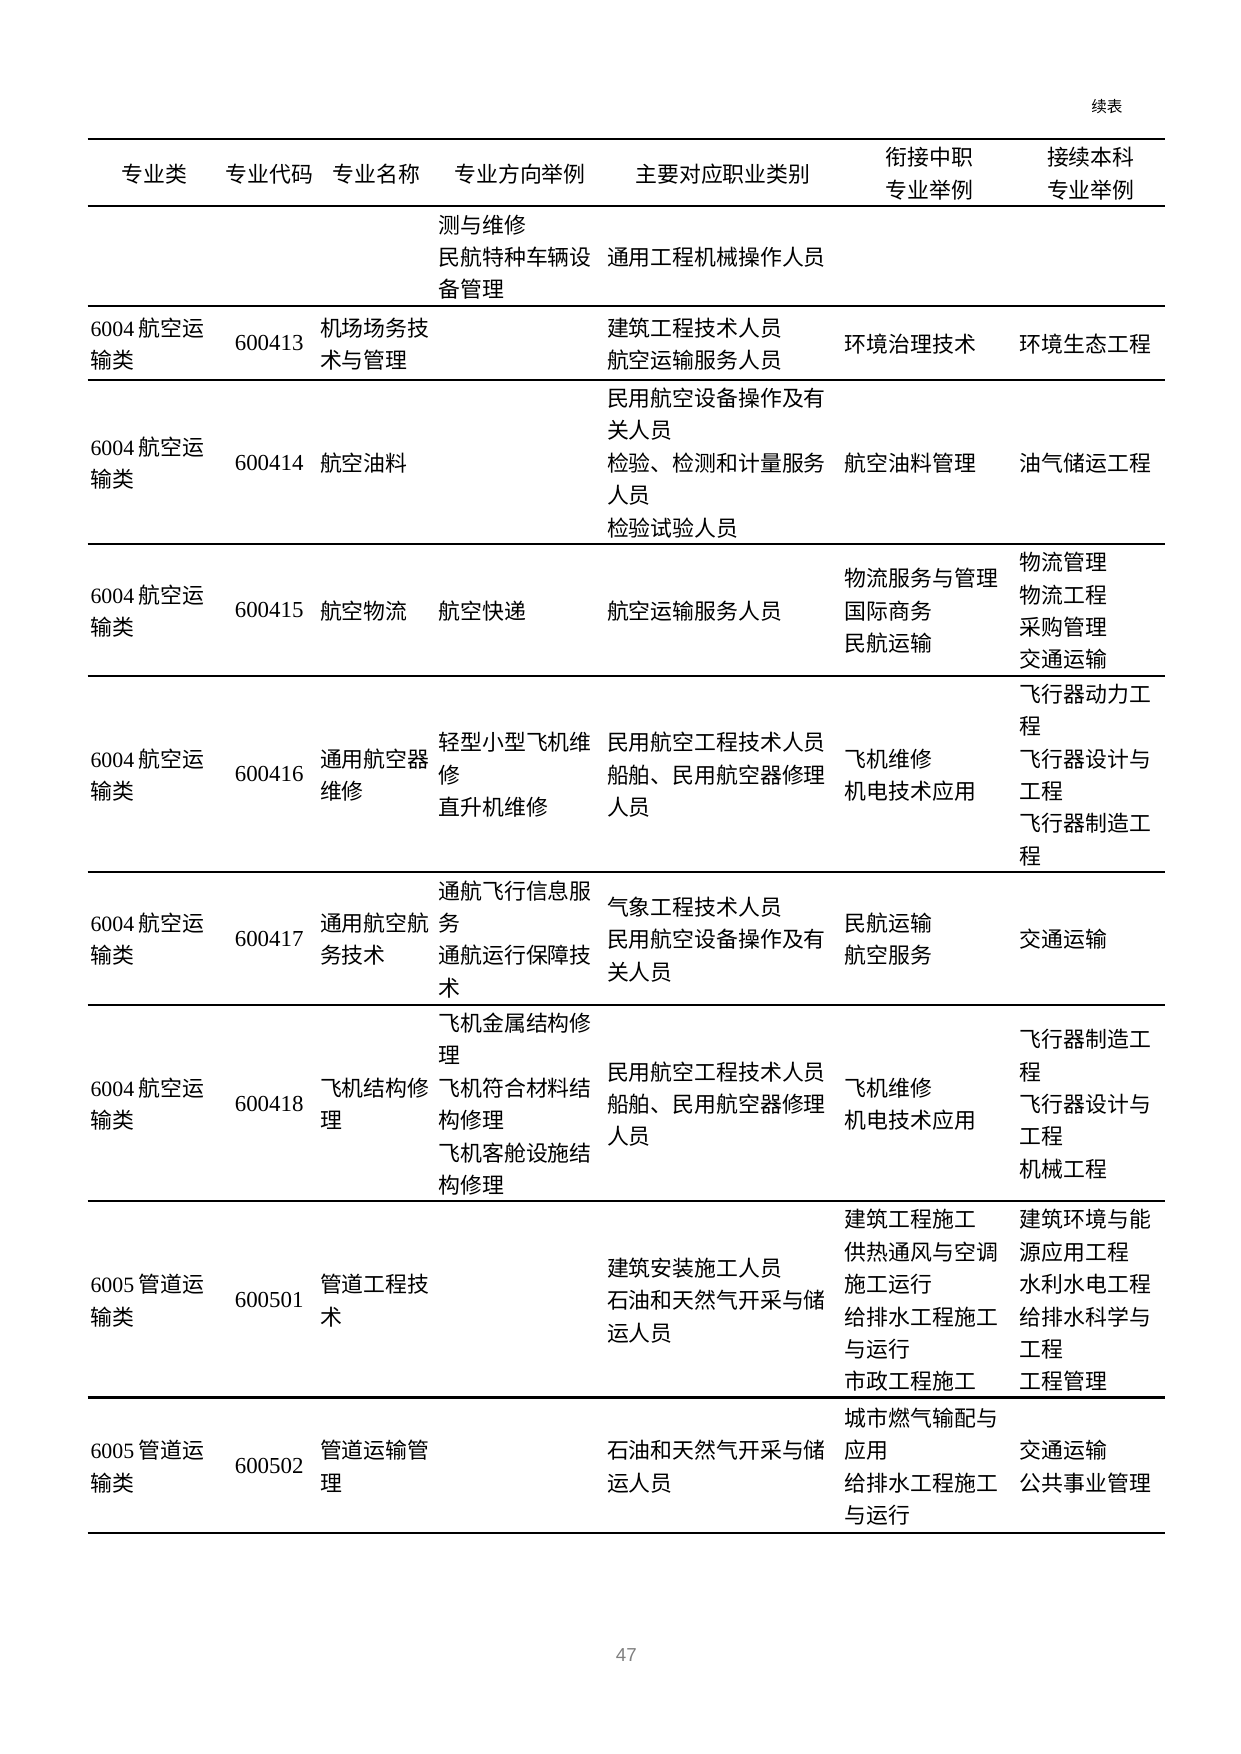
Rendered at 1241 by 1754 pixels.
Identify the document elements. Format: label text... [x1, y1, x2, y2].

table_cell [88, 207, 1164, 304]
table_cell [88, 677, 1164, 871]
table_header 接续本科 专业举例 [1017, 140, 1164, 205]
table_header 专业代码 [221, 140, 317, 205]
table_header 专业类 [88, 140, 221, 205]
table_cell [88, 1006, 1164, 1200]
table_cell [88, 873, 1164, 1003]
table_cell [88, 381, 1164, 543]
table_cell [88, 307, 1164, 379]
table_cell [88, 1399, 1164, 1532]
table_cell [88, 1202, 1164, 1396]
table_header 专业方向举例 [435, 140, 604, 205]
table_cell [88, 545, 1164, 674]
table_header 衔接中职 专业举例 [842, 140, 1017, 205]
table_header 主要对应职业类别 [604, 140, 842, 205]
table_header 专业名称 [317, 140, 435, 205]
